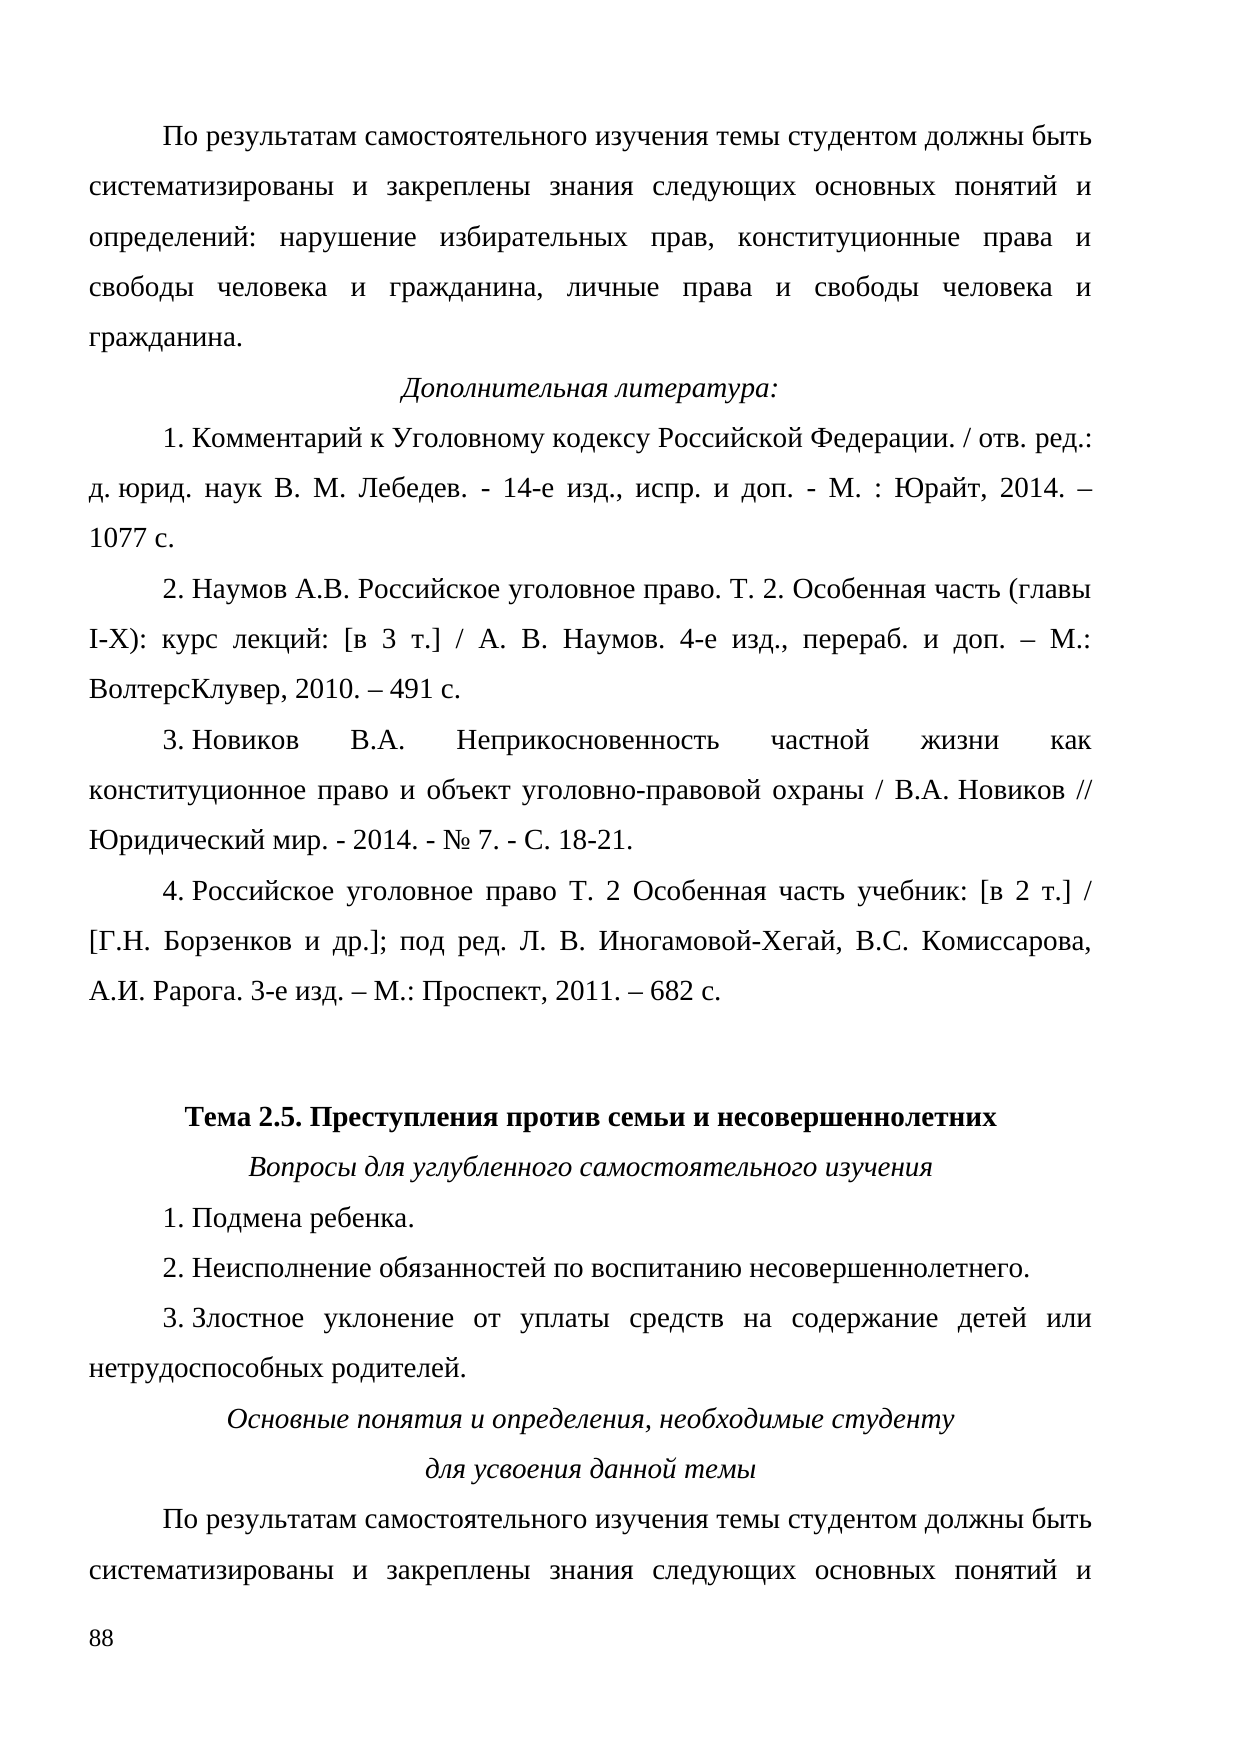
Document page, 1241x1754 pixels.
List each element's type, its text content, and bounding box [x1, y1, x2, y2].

text 3. Злостное уклонение от уплаты средств на содержание детей или нетрудоспособных родителей. [89, 1300, 1092, 1384]
list Основные понятия и определения, необходимые студенту для усвоения данной темы [89, 1401, 1092, 1485]
text По результатам самостоятельного изучения темы студентом должны быть систематизированы и закреплены знания следующих основных понятий и определений: нарушение избирательных прав, конституционные права и свободы человека и гражданина, личные права и свободы человека и гражданина. [89, 118, 1092, 353]
text Дополнительная литература: [89, 370, 1092, 403]
list Российское уголовное право Т. 2 Особенная часть учебник: [в 2 т.] / [Г.Н. Борзенков и др.]; под ред. Л. В. Иногамовой-Хегай, В.С. Комиссарова, А.И. Рарога. 3-е изд. – М.: Проспект, 2011. – 682 с. [89, 873, 1092, 1007]
list Комментарий к Уголовному кодексу Российской Федерации. / отв. ред.: д. юрид. наук В. М. Лебедев. - 14-е изд., испр. и доп. - М. : Юрайт, 2014. – 1077 с. [89, 420, 1092, 554]
text 2. Неисполнение обязанностей по воспитанию несовершеннолетнего. [89, 1250, 1092, 1283]
text 1. Подмена ребенка. [89, 1200, 1092, 1233]
text Вопросы для углубленного самостоятельного изучения [89, 1149, 1092, 1183]
list Наумов А.В. Российское уголовное право. Т. 2. Особенная часть (главы I-Х): курс лекций: [в 3 т.] / А. В. Наумов. 4-е изд., перераб. и доп. – М.: ВолтерсКлувер, 2010. – 491 с. [89, 571, 1092, 705]
text Тема 2.5. Преступления против семьи и несовершеннолетних [89, 1099, 1092, 1133]
list Новиков В.А. Неприкосновенность частной жизни как конституционное право и объект уголовно-правовой охраны / В.А. Новиков // Юридический мир. - 2014. - № 7. - С. 18-21. [89, 722, 1092, 856]
